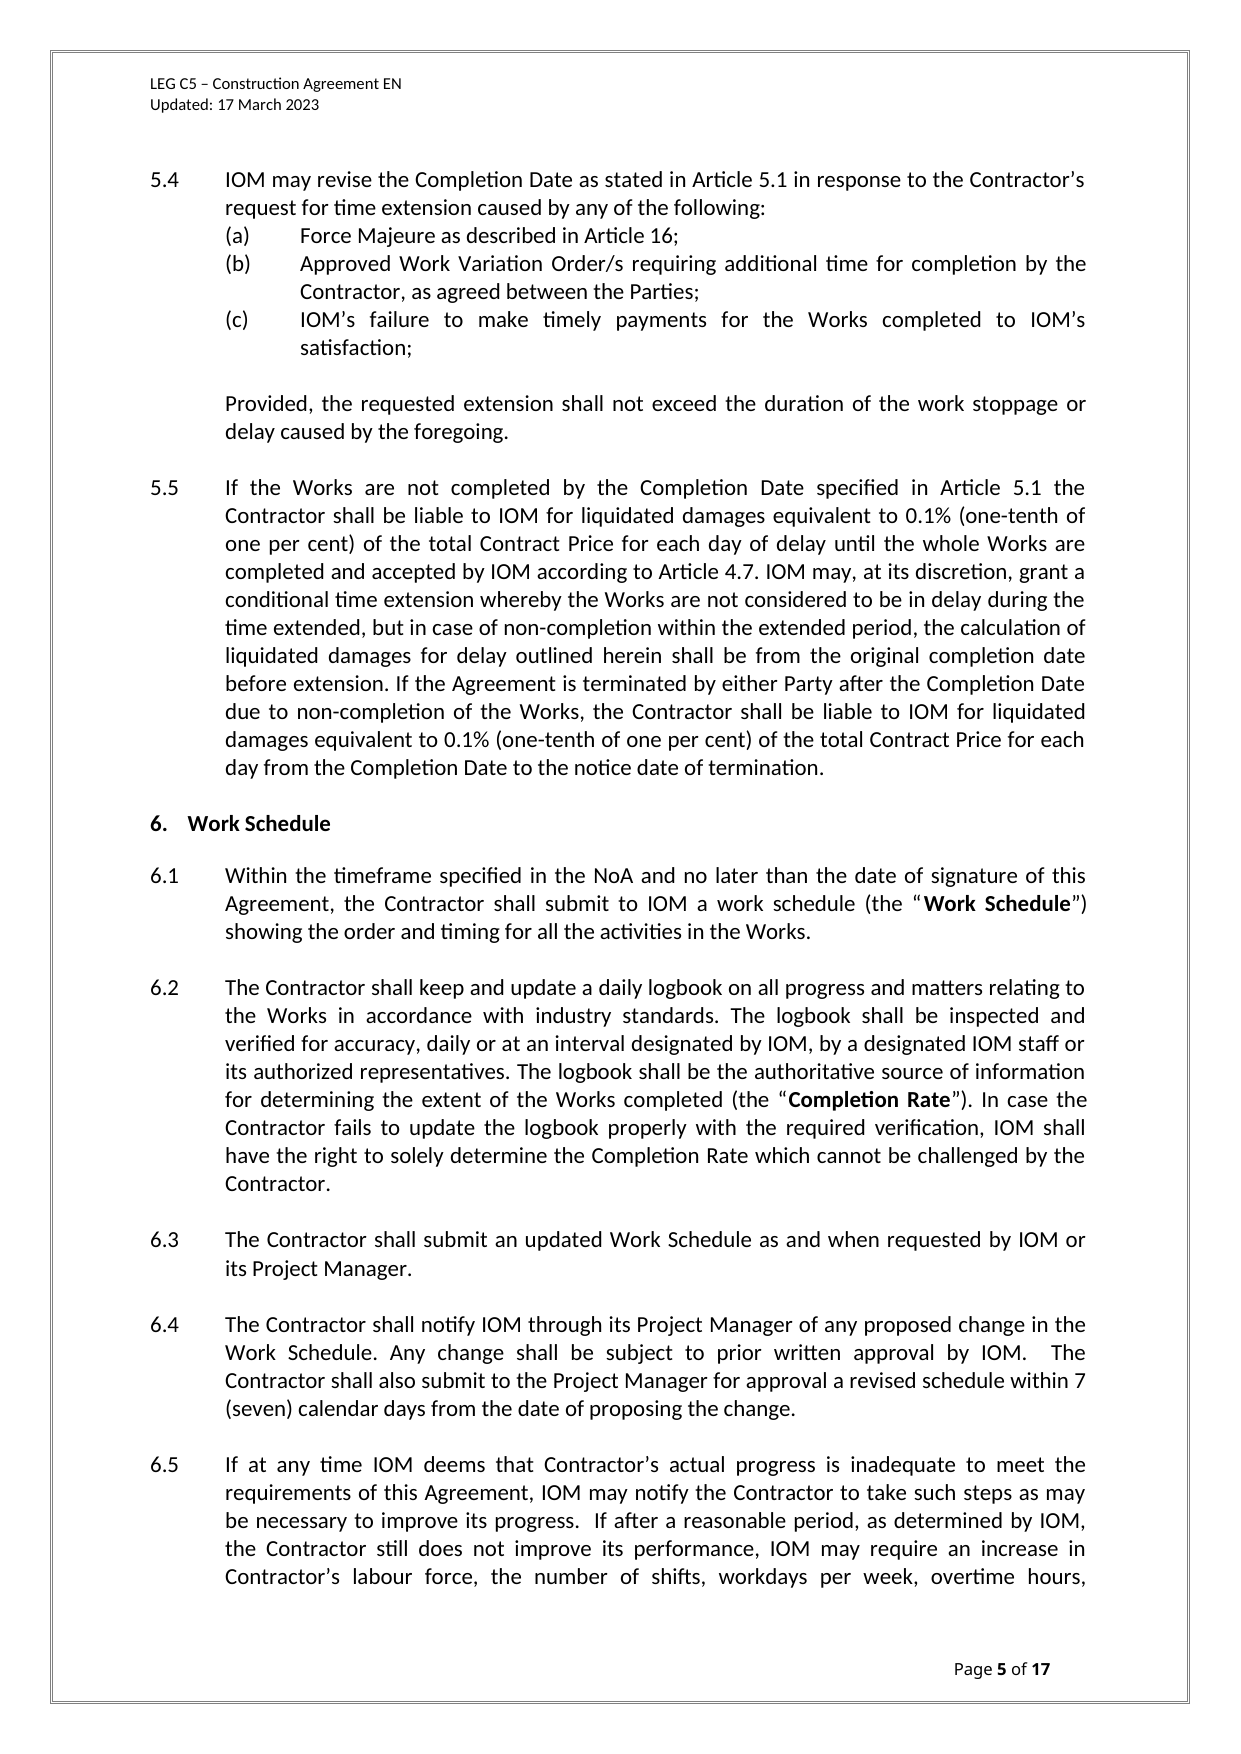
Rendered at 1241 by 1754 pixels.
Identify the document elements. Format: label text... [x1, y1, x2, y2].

list Work Schedule [150, 809, 1087, 837]
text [150, 1450, 1087, 1590]
text 6.4 The Contractor shall notify IOM through its Project Manager of any proposed change in the Work Schedule. Any change shall be subject to prior written approval by IOM. The Contractor shall also submit to the Project Manager for approval a revised schedule within 7 (seven) calendar days from the date of proposing the change. [150, 1310, 1087, 1422]
list IOM’s failure to make timely payments for the Works completed to IOM’s satisfaction; [225, 305, 1087, 361]
list Approved Work Variation Order/s requiring additional time for completion by the Contractor, as agreed between the Parties; [225, 249, 1087, 305]
text 6.3 The Contractor shall submit an updated Work Schedule as and when requested by IOM or its Project Manager. [150, 1226, 1087, 1282]
text 5.5 If the Works are not completed by the Completion Date specified in Article 5.1 the Contractor shall be liable to IOM for liquidated damages equivalent to 0.1% (one-tenth of one per cent) of the total Contract Price for each day of delay until the whole Works are completed and accepted by IOM according to Article 4.7. IOM may, at its discretion, grant a conditional time extension whereby the Works are not considered to be in delay during the time extended, but in case of non-completion within the extended period, the calculation of liquidated damages for delay outlined herein shall be from the original completion date before extension. If the Agreement is terminated by either Party after the Completion Date due to non-completion of the Works, the Contractor shall be liable to IOM for liquidated damages equivalent to 0.1% (one-tenth of one per cent) of the total Contract Price for each day from the Completion Date to the notice date of termination. [150, 473, 1087, 781]
list Force Majeure as described in Article 16; [225, 221, 1087, 249]
text Provided, the requested extension shall not exceed the duration of the work stoppage or delay caused by the foregoing. [150, 389, 1087, 445]
text 6.2 The Contractor shall keep and update a daily logbook on all progress and matters relating to the Works in accordance with industry standards. The logbook shall be inspected and verified for accuracy, daily or at an interval designated by IOM, by a designated IOM staff or its authorized representatives. The logbook shall be the authoritative source of information for determining the extent of the Works completed (the “Completion Rate”). In case the Contractor fails to update the logbook properly with the required verification, IOM shall have the right to solely determine the Completion Rate which cannot be challenged by the Contractor. [150, 973, 1087, 1198]
text 6.1 Within the timeframe specified in the NoA and no later than the date of signature of this Agreement, the Contractor shall submit to IOM a work schedule (the “Work Schedule”) showing the order and timing for all the activities in the Works. [150, 861, 1087, 945]
list IOM may revise the Completion Date as stated in Article 5.1 in response to the Contractor’s request for time extension caused by any of the following: [150, 165, 1087, 221]
